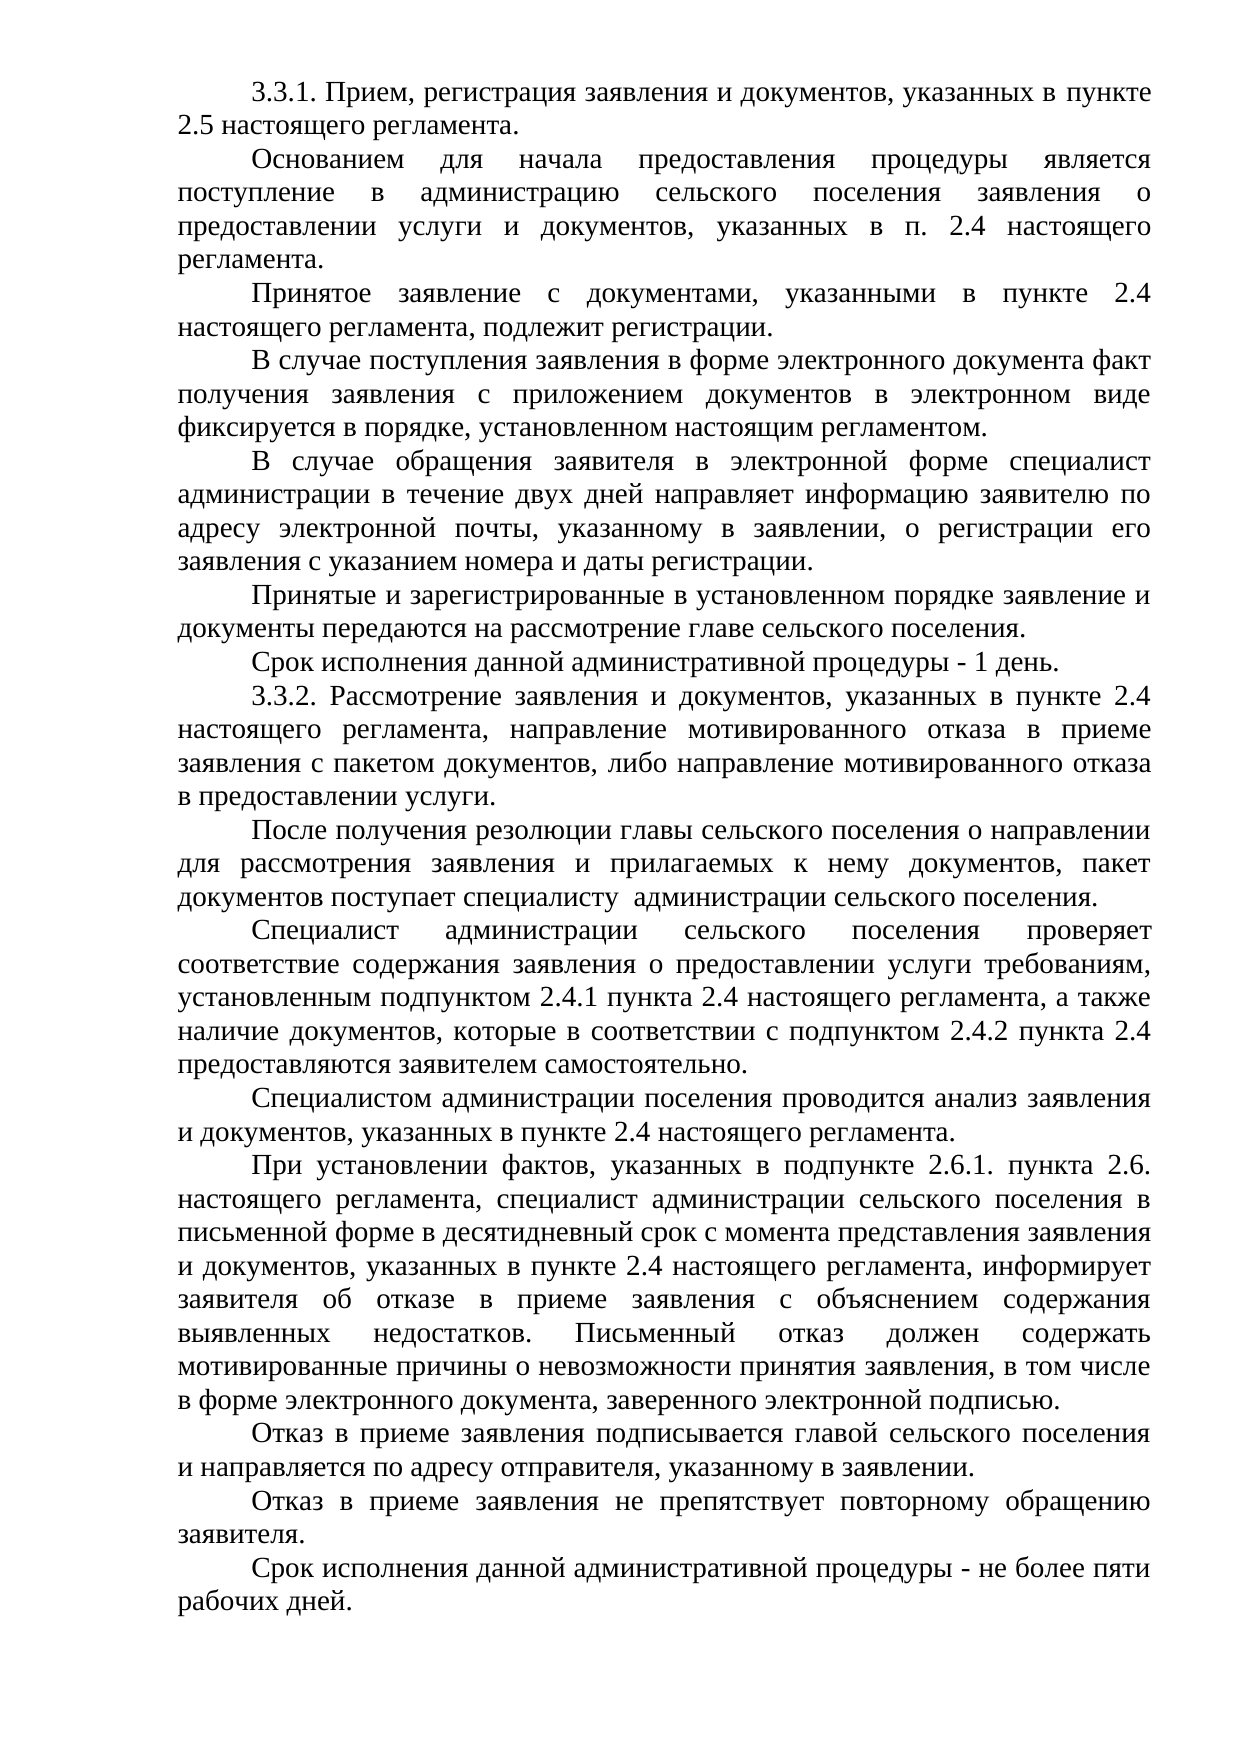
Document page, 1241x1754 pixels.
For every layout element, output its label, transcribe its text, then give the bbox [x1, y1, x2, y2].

text Принятые и зарегистрированные в установленном порядке заявление и документы передаются на рассмотрение главе сельского поселения. [177, 577, 1152, 644]
text В случае обращения заявителя в электронной форме специалист администрации в течение двух дней направляет информацию заявителю по адресу электронной почты, указанному в заявлении, о регистрации его заявления с указанием номера и даты регистрации. [177, 443, 1152, 577]
text Основанием для начала предоставления процедуры является поступление в администрацию сельского поселения заявления о предоставлении услуги и документов, указанных в п. 2.4 настоящего регламента. [177, 141, 1152, 275]
text Специалист администрации сельского поселения проверяет соответствие содержания заявления о предоставлении услуги требованиям, установленным подпунктом 2.4.1 пункта 2.4 настоящего регламента, а также наличие документов, которые в соответствии с подпунктом 2.4.2 пункта 2.4 предоставляются заявителем самостоятельно. [177, 912, 1152, 1080]
text Срок исполнения данной административной процедуры - не более пяти рабочих дней. [177, 1550, 1152, 1617]
text В случае поступления заявления в форме электронного документа факт получения заявления с приложением документов в электронном виде фиксируется в порядке, установленном настоящим регламентом. [177, 342, 1152, 443]
text Отказ в приеме заявления не препятствует повторному обращению заявителя. [177, 1483, 1152, 1550]
text Срок исполнения данной административной процедуры - 1 день. [177, 644, 1152, 678]
text 3.3.2. Рассмотрение заявления и документов, указанных в пункте 2.4 настоящего регламента, направление мотивированного отказа в приеме заявления с пакетом документов, либо направление мотивированного отказа в предоставлении услуги. [177, 678, 1152, 812]
text Специалистом администрации поселения проводится анализ заявления и документов, указанных в пункте 2.4 настоящего регламента. [177, 1080, 1152, 1147]
text 3.3.1. Прием, регистрация заявления и документов, указанных в пункте 2.5 настоящего регламента. [177, 74, 1152, 141]
text Отказ в приеме заявления подписывается главой сельского поселения и направляется по адресу отправителя, указанному в заявлении. [177, 1416, 1152, 1483]
text При установлении фактов, указанных в подпункте 2.6.1. пункта 2.6. настоящего регламента, специалист администрации сельского поселения в письменной форме в десятидневный срок с момента представления заявления и документов, указанных в пункте 2.4 настоящего регламента, информирует заявителя об отказе в приеме заявления с объяснением содержания выявленных недостатков. Письменный отказ должен содержать мотивированные причины о невозможности принятия заявления, в том числе в форме электронного документа, заверенного электронной подписью. [177, 1147, 1152, 1416]
text Принятое заявление с документами, указанными в пункте 2.4 настоящего регламента, подлежит регистрации. [177, 275, 1152, 342]
text После получения резолюции главы сельского поселения о направлении для рассмотрения заявления и прилагаемых к нему документов, пакет документов поступает специалисту администрации сельского поселения. [177, 812, 1152, 912]
